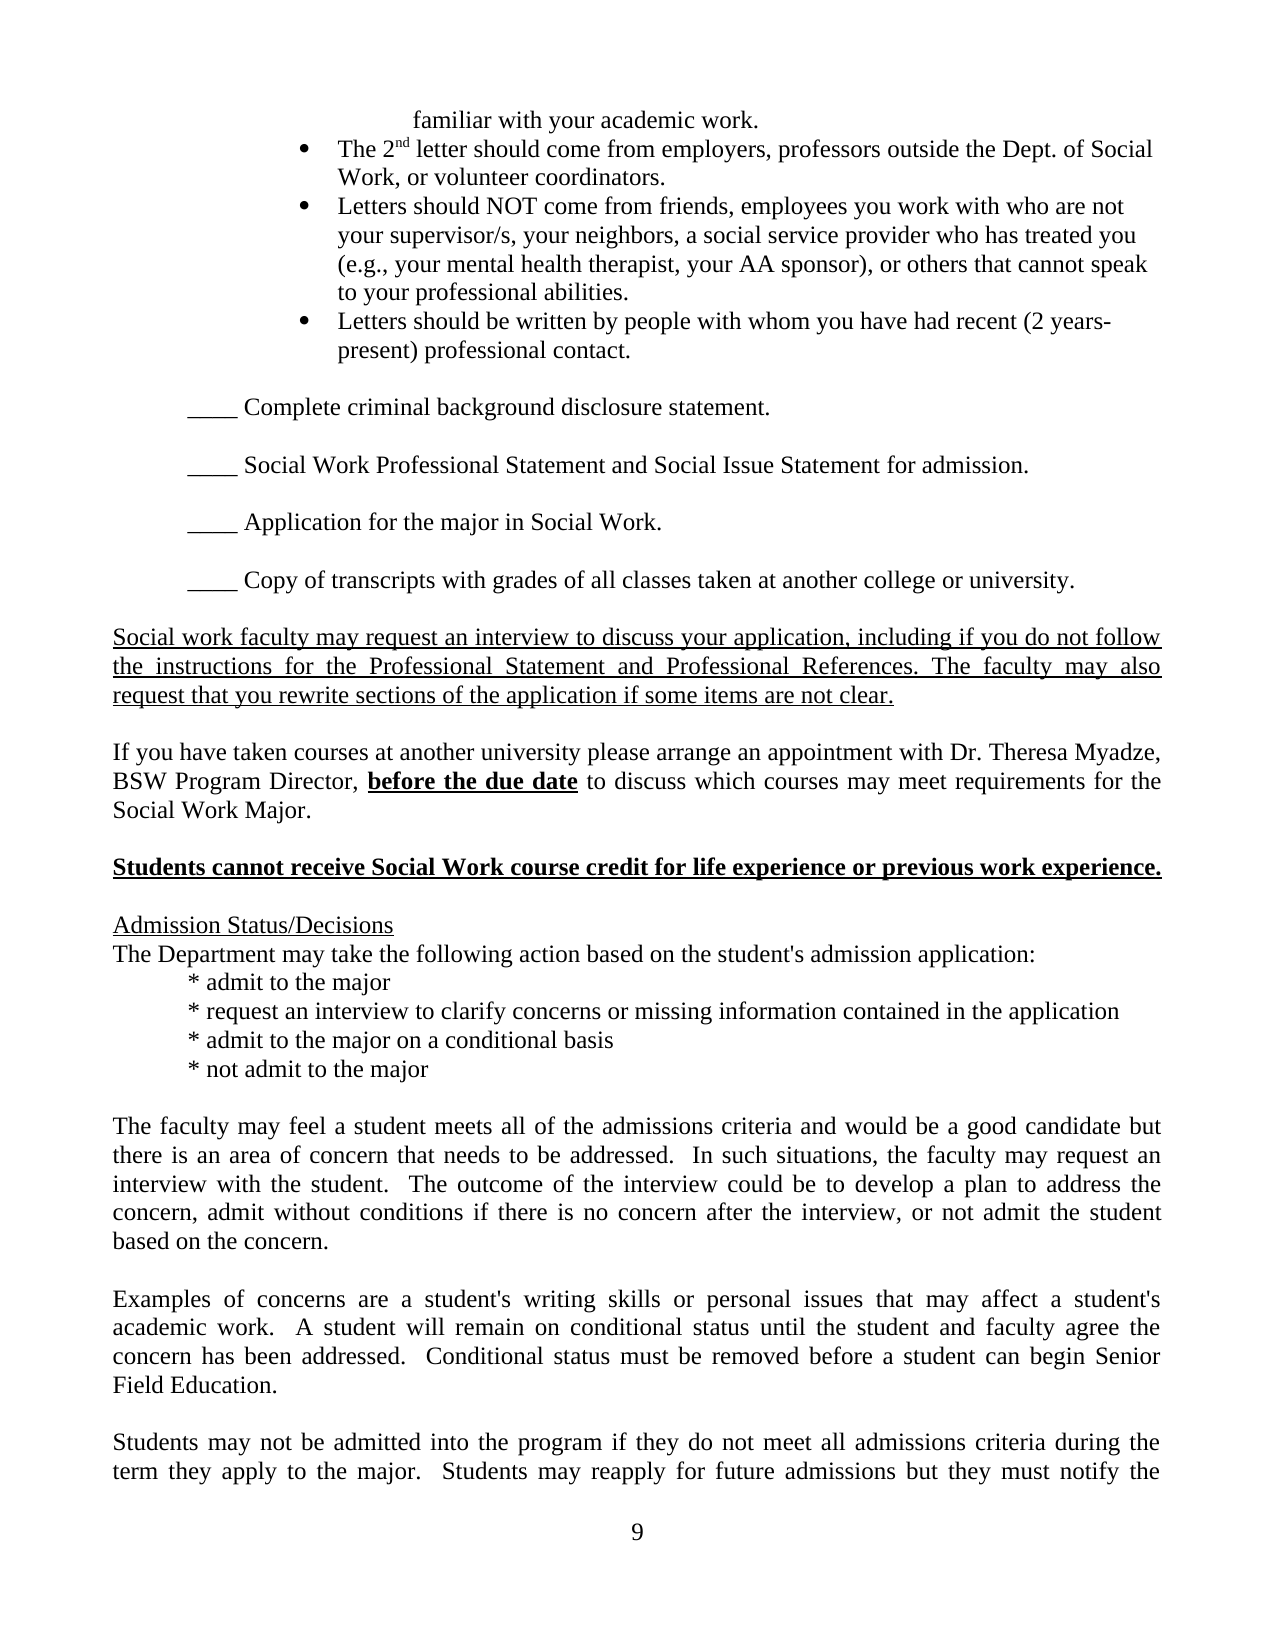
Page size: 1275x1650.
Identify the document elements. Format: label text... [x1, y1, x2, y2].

text * request an interview to clarify concerns or missing information contained in the application [187, 996, 1162, 1025]
text If you have taken courses at another university please arrange an appointment with Dr. Theresa Myadze, BSW Program Director, before the due date to discuss which courses may meet requirements for the Social Work Major. [112, 737, 1162, 824]
text The faculty may feel a student meets all of the admissions criteria and would be a good candidate but there is an area of concern that needs to be addressed. In such situations, the faculty may request an interview with the student. The outcome of the interview could be to develop a plan to address the concern, admit without conditions if there is no concern after the interview, or not admit the student based on the concern. [112, 1111, 1162, 1255]
text ____ Copy of transcripts with grades of all classes taken at another college or university. [112, 565, 1162, 594]
text Admission Status/Decisions [112, 910, 1162, 939]
list Letters should be written by people with whom you have had recent (2 years-present) professional contact. [300, 306, 1162, 364]
text Students cannot receive Social Work course credit for life experience or previous work experience. [112, 852, 1162, 877]
text Social work faculty may request an interview to discuss your application, including if you do not follow the instructions for the Professional Statement and Professional References. The faculty may also request that you rewrite sections of the application if some items are not clear. [112, 677, 1162, 709]
list Letters should NOT come from friends, employees you work with who are not your supervisor/s, your neighbors, a social service provider who has treated you (e.g., your mental health therapist, your AA sponsor), or others that cannot speak to your professional abilities. [300, 191, 1162, 306]
text * admit to the major [187, 967, 1162, 996]
text ____ Complete criminal background disclosure statement. [112, 392, 1162, 421]
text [112, 1427, 1162, 1485]
text * not admit to the major [112, 1054, 1162, 1082]
text Social work faculty may request an interview to discuss your application, including if you do not follow the instructions for the Professional Statement and Professional References. The faculty may also request that you rewrite sections of the application if some items are not clear. [112, 648, 1162, 676]
text Social work faculty may request an interview to discuss your application, including if you do not follow the instructions for the Professional Statement and Professional References. The faculty may also request that you rewrite sections of the application if some items are not clear. [112, 622, 1162, 647]
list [375, 105, 1162, 134]
text * admit to the major on a conditional basis [112, 1025, 1162, 1054]
text ____ Application for the major in Social Work. [112, 507, 1162, 536]
list The 2nd letter should come from employers, professors outside the Dept. of Social Work, or volunteer coordinators. [300, 134, 1162, 191]
text Examples of concerns are a student's writing skills or personal issues that may affect a student's academic work. A student will remain on conditional status until the student and faculty agree the concern has been addressed. Conditional status must be removed before a student can begin Senior Field Education. [112, 1284, 1162, 1399]
text The Department may take the following action based on the student's admission application: [112, 939, 1162, 967]
text ____ Social Work Professional Statement and Social Issue Statement for admission. [112, 450, 1162, 479]
